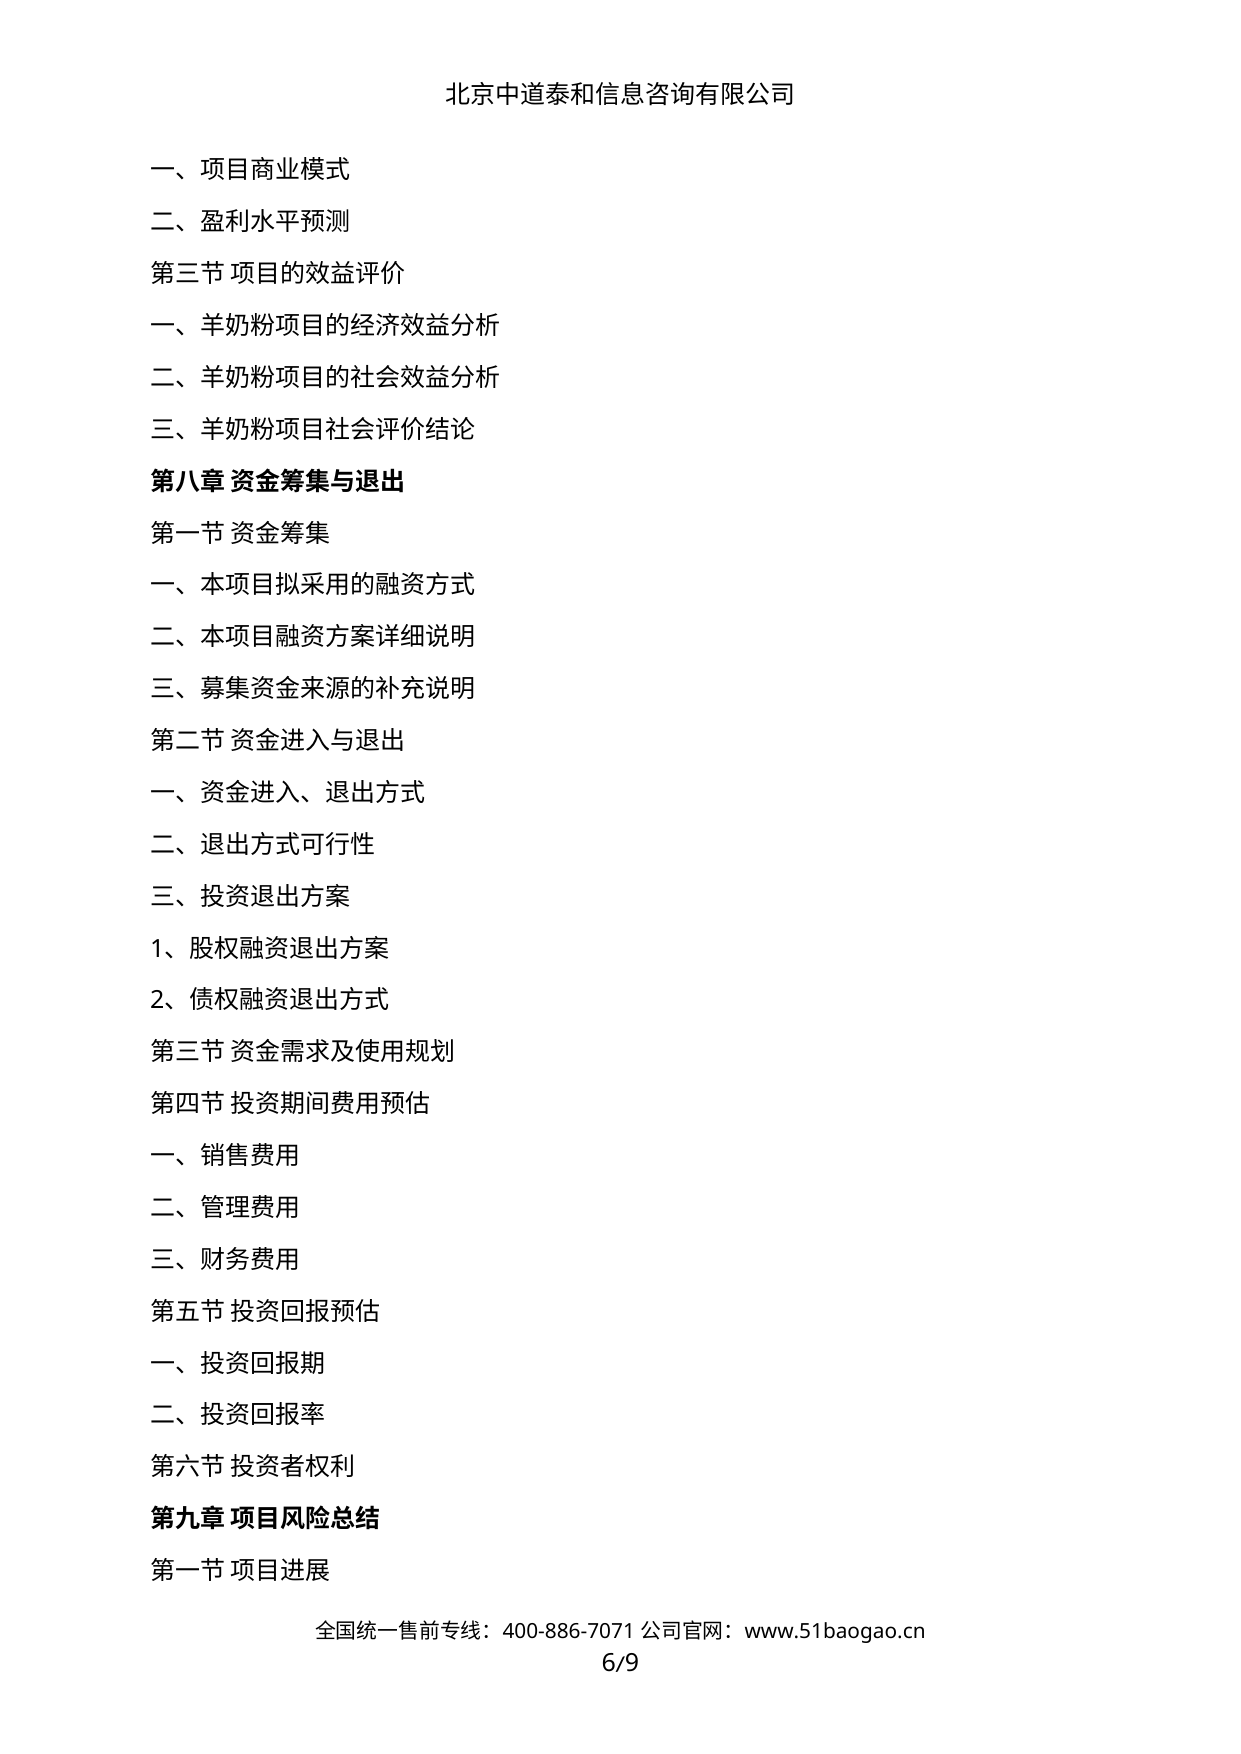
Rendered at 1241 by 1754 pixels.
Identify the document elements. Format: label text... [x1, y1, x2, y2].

text 二、退出方式可行性 [150, 824, 1090, 861]
text 第一节 项目进展 [150, 1551, 1090, 1587]
text 三、财务费用 [150, 1239, 1090, 1276]
text 二、管理费用 [150, 1187, 1090, 1224]
text 一、投资回报期 [150, 1343, 1090, 1379]
text 二、投资回报率 [150, 1395, 1090, 1431]
text 三、募集资金来源的补充说明 [150, 669, 1090, 705]
text 第六节 投资者权利 [150, 1447, 1090, 1483]
text 一、项目商业模式 [150, 150, 1090, 186]
text 二、羊奶粉项目的社会效益分析 [150, 357, 1090, 394]
text 一、本项目拟采用的融资方式 [150, 565, 1090, 601]
text 二、本项目融资方案详细说明 [150, 617, 1090, 653]
text 一、销售费用 [150, 1136, 1090, 1172]
text 三、羊奶粉项目社会评价结论 [150, 409, 1090, 446]
text 第三节 资金需求及使用规划 [150, 1032, 1090, 1068]
text 1、股权融资退出方案 [150, 928, 1090, 964]
text 第八章 资金筹集与退出 [150, 461, 1090, 497]
text 第五节 投资回报预估 [150, 1291, 1090, 1327]
text 2、债权融资退出方式 [150, 980, 1090, 1016]
text 一、羊奶粉项目的经济效益分析 [150, 306, 1090, 342]
text 二、盈利水平预测 [150, 202, 1090, 238]
text 三、投资退出方案 [150, 876, 1090, 912]
text 第二节 资金进入与退出 [150, 721, 1090, 757]
text 一、资金进入、退出方式 [150, 772, 1090, 809]
text 第九章 项目风险总结 [150, 1499, 1090, 1535]
text 第一节 资金筹集 [150, 513, 1090, 549]
text 第四节 投资期间费用预估 [150, 1084, 1090, 1120]
text 第三节 项目的效益评价 [150, 254, 1090, 290]
